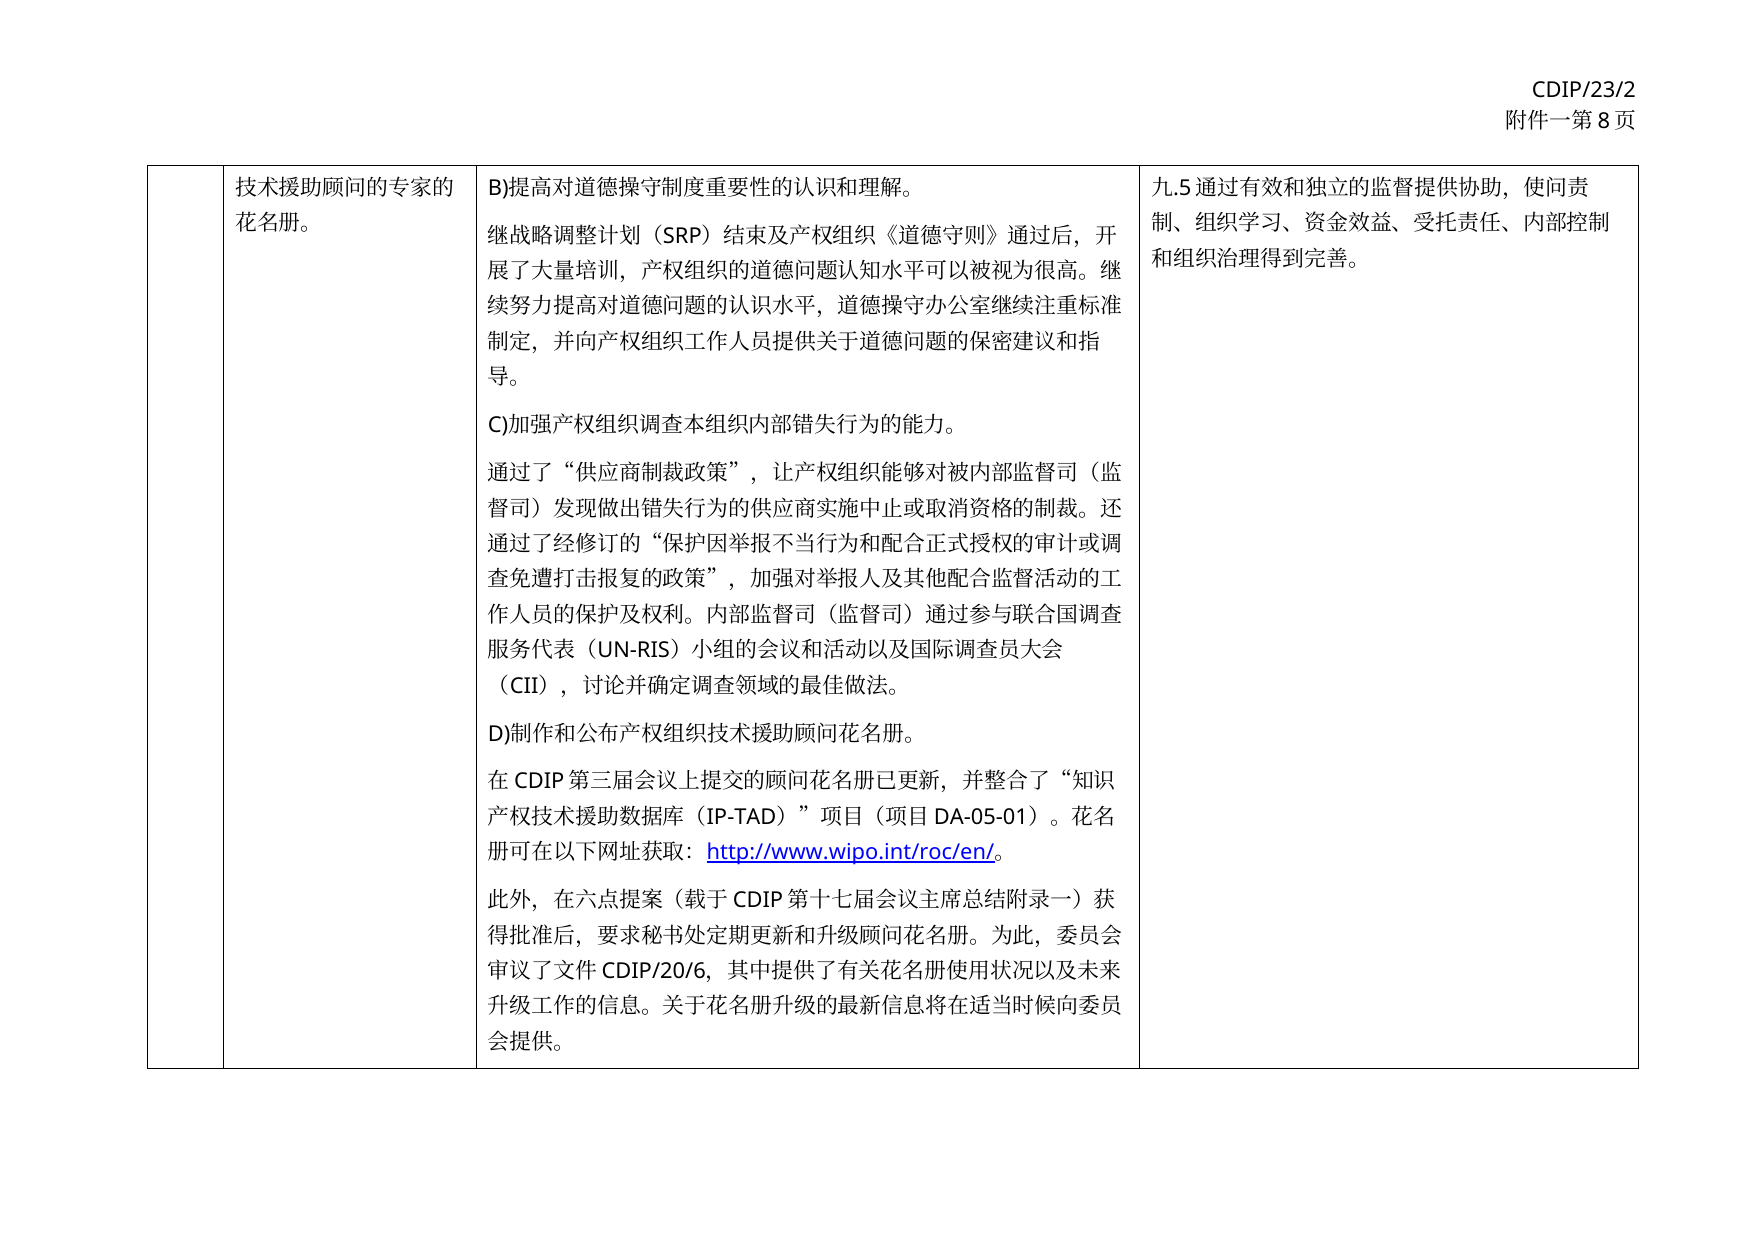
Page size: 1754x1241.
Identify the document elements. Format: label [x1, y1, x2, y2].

table_cell [148, 166, 223, 1068]
table_cell [1140, 166, 1638, 1068]
table_cell [224, 166, 476, 1068]
table_cell [477, 166, 1139, 1068]
